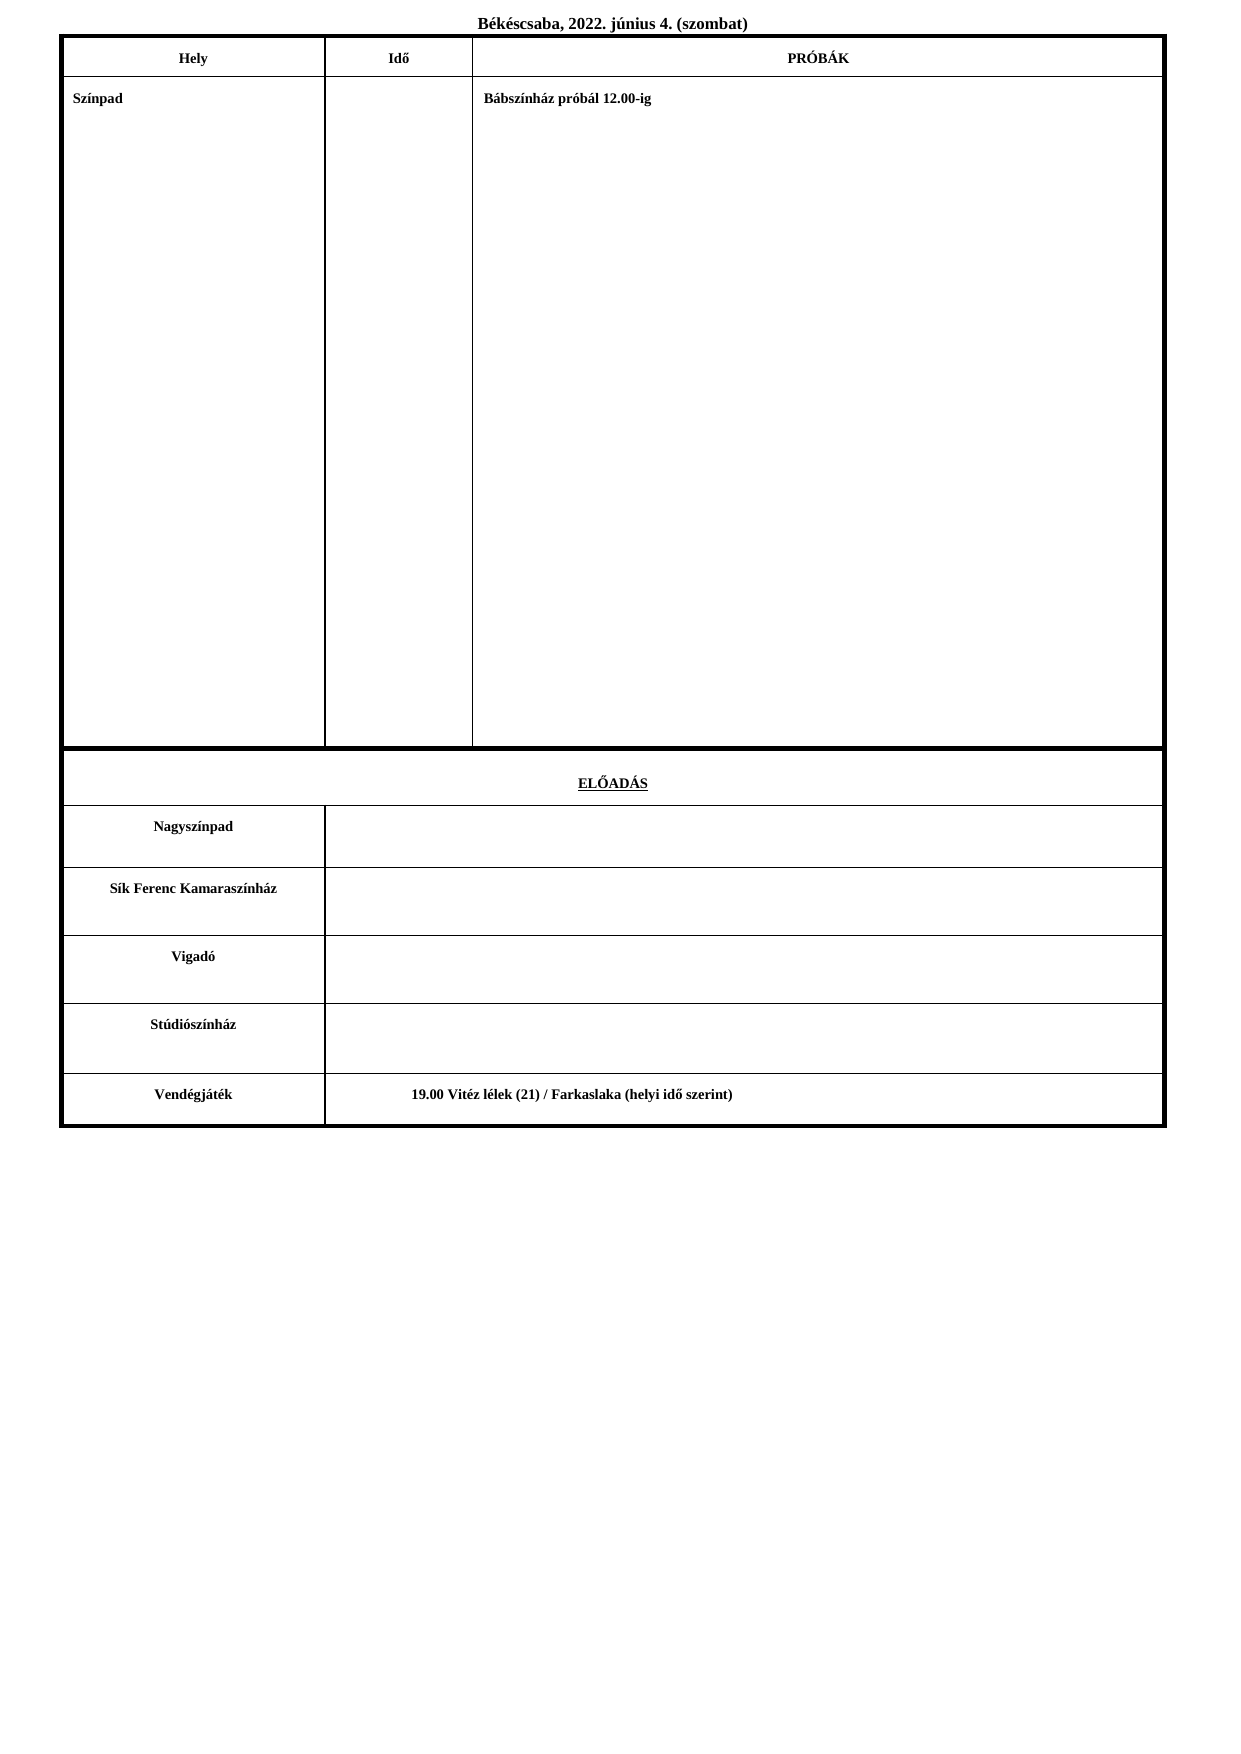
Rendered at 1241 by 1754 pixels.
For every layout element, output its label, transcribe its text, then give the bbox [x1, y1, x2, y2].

table_cell Vigadó [64, 936, 324, 1003]
table_cell [326, 868, 1162, 935]
table_cell Nagyszínpad [64, 806, 324, 867]
table_cell [326, 806, 1162, 867]
table_cell [326, 1004, 1162, 1073]
table_cell [326, 77, 472, 746]
table_header PRÓBÁK [473, 38, 1162, 76]
table_cell Vendégjáték [64, 1074, 324, 1124]
text Békéscsaba, 2022. június 4. (szombat) [59, 0, 1167, 33]
table_cell Stúdiószínház [64, 1004, 324, 1073]
table_cell Színpad [64, 77, 324, 746]
table_cell Sík Ferenc Kamaraszínház [64, 868, 324, 935]
table_header Hely [64, 38, 324, 76]
table_header Idő [326, 38, 472, 76]
table_cell [326, 936, 1162, 1003]
table_cell ELŐADÁS [64, 751, 1162, 804]
table_cell Bábszínház próbál 12.00-ig [473, 77, 1162, 746]
table_cell 19.00 Vitéz lélek (21) / Farkaslaka (helyi idő szerint) [326, 1074, 1162, 1124]
